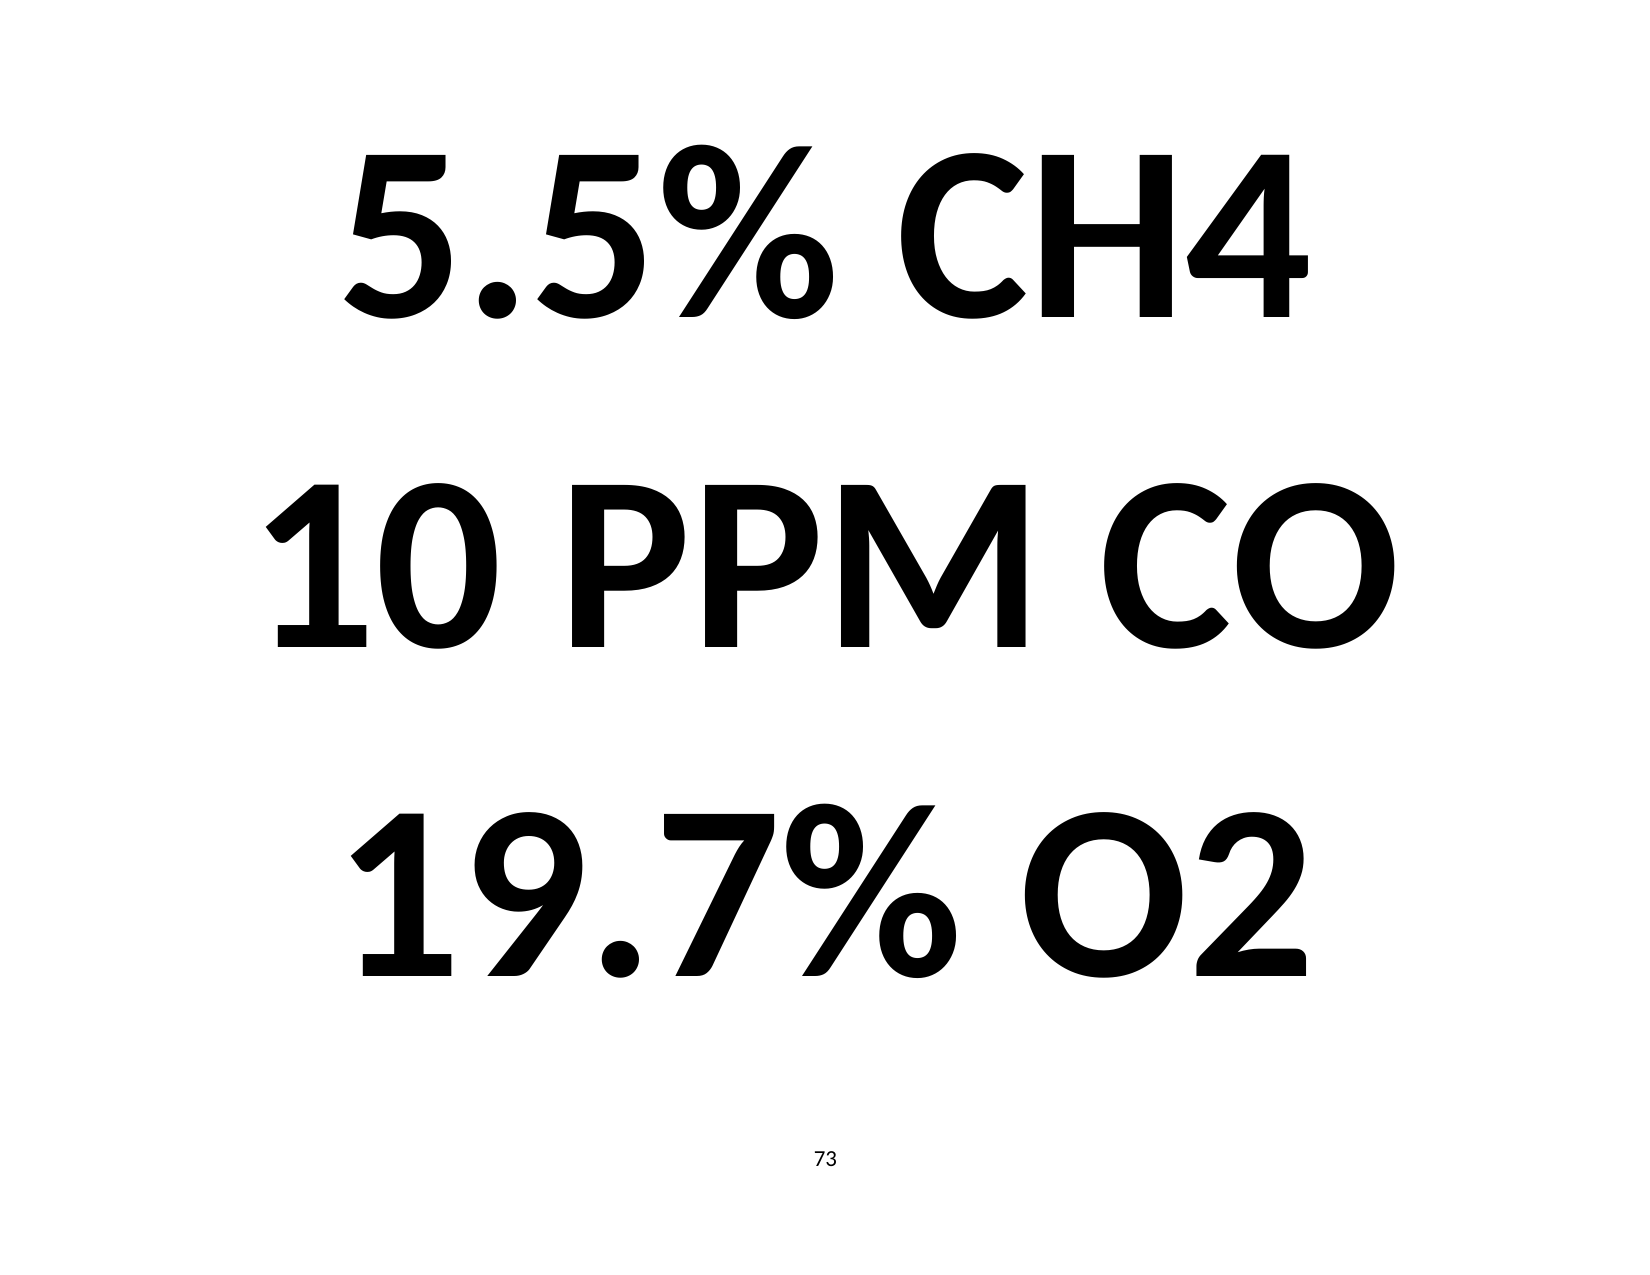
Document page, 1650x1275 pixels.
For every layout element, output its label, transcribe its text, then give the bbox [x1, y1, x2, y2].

text 5.5% CH4 [75, 75, 1575, 380]
text 19.7% O2 [75, 734, 1575, 1039]
text 10 PPM CO [75, 404, 1575, 710]
